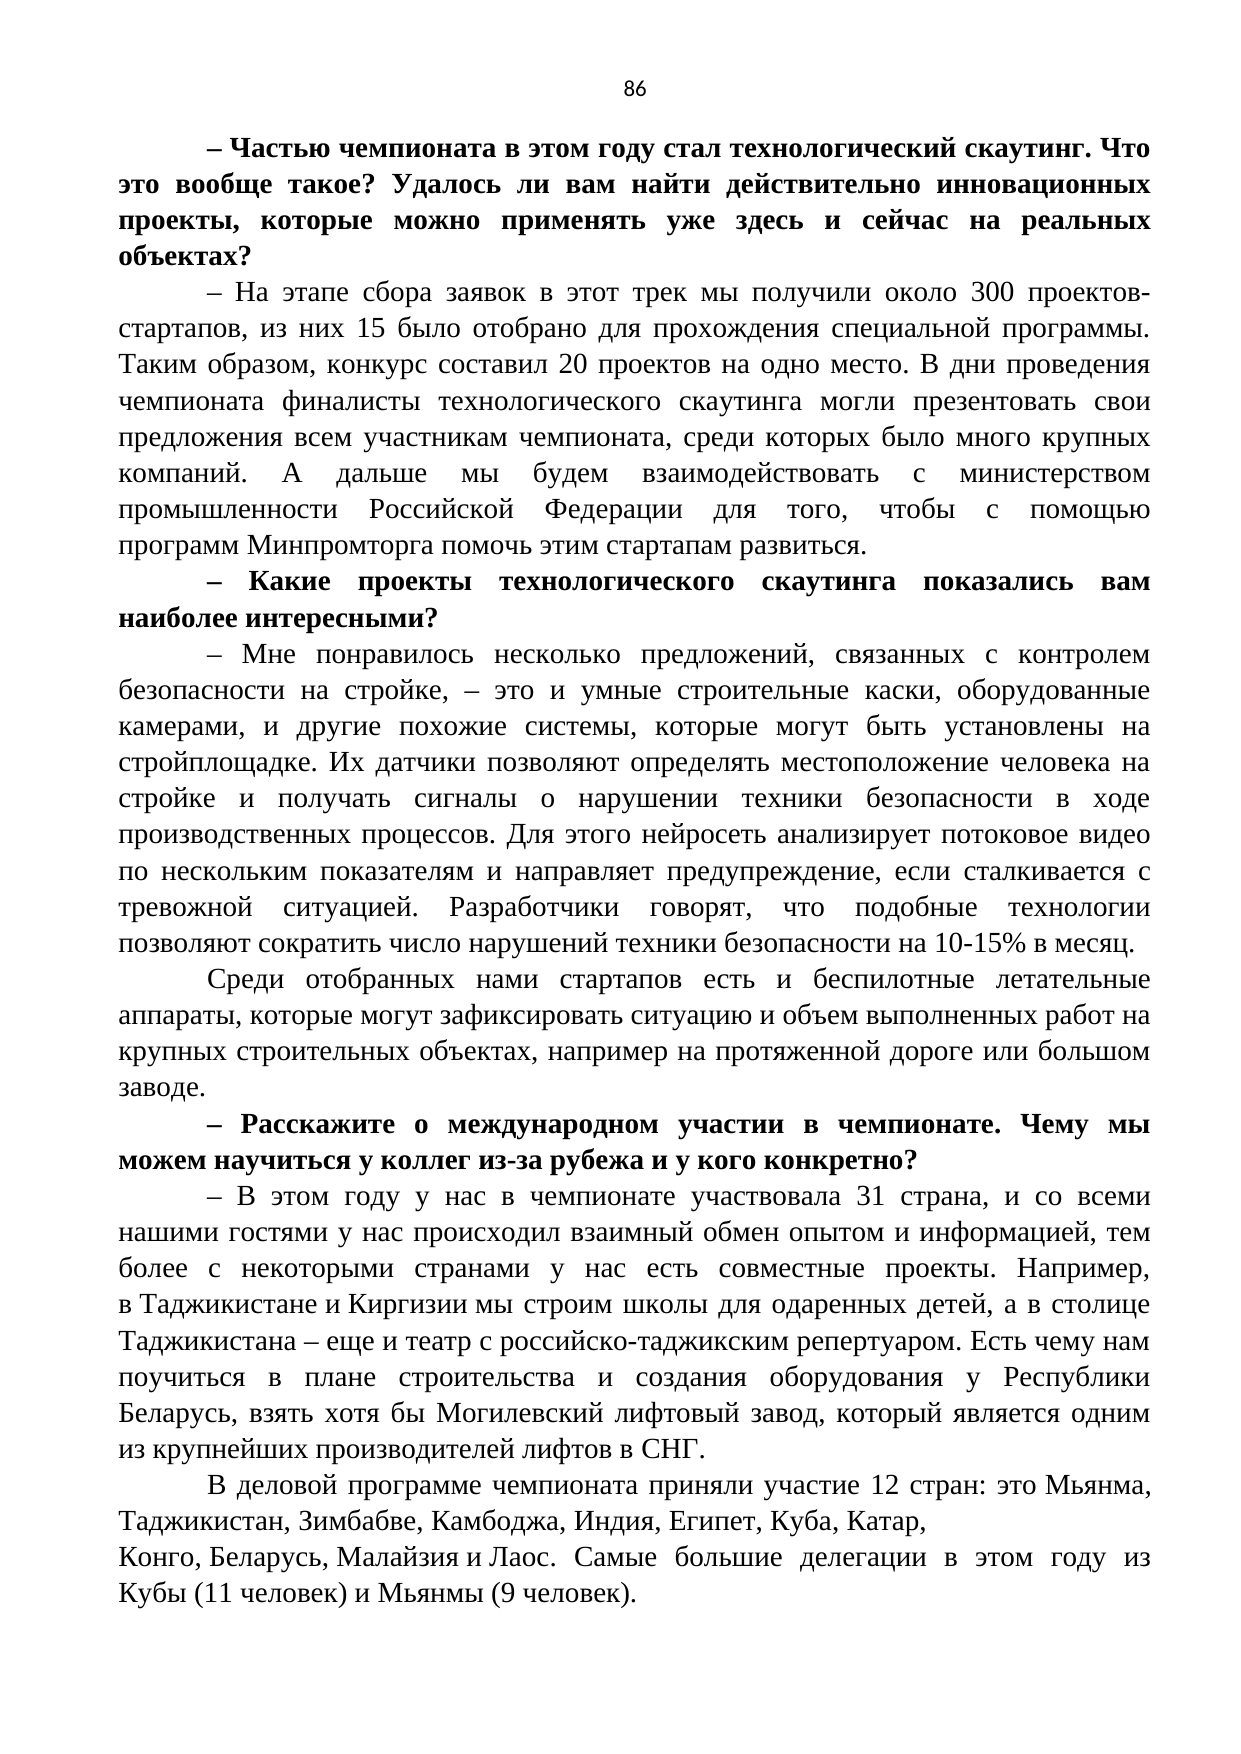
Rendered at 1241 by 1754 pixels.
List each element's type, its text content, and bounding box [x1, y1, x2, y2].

text – Мне понравилось несколько предложений, связанных с контролем безопасности на стройке, – это и умные строительные каски, оборудованные камерами, и другие похожие системы, которые могут быть установлены на стройплощадке. Их датчики позволяют определять местоположение человека на стройке и получать сигналы о нарушении техники безопасности в ходе производственных процессов. Для этого нейросеть анализирует потоковое видео по нескольким показателям и направляет предупреждение, если сталкивается с тревожной ситуацией. Разработчики говорят, что подобные технологии позволяют сократить число нарушений техники безопасности на 10-15% в месяц. [118, 636, 1152, 958]
text – На этапе сбора заявок в этот трек мы получили около 300 проектов-стартапов, из них 15 было отобрано для прохождения специальной программы. Таким образом, конкурс составил 20 проектов на одно место. В дни проведения чемпионата финалисты технологического скаутинга могли презентовать свои предложения всем участникам чемпионата, среди которых было много крупных компаний. А дальше мы будем взаимодействовать с министерством промышленности Российской Федерации для того, чтобы с помощью программ Минпромторга помочь этим стартапам развиться. [118, 274, 1152, 561]
text – Какие проекты технологического скаутинга показались вам наиболее интересными? [118, 563, 1152, 633]
text – Расскажите о международном участии в чемпионате. Чему мы можем научиться у коллег из-за рубежа и у кого конкретно? [118, 1106, 1152, 1175]
text В деловой программе чемпионата приняли участие 12 стран: это Мьянма, Таджикистан, Зимбабве, Камбоджа, Индия, Египет, Куба, Катар, Конго, Беларусь, Малайзия и Лаос. Самые большие делегации в этом году из Кубы (11 человек) и Мьянмы (9 человек). [118, 1467, 1152, 1609]
text – В этом году у нас в чемпионате участвовала 31 страна, и со всеми нашими гостями у нас происходил взаимный обмен опытом и информацией, тем более с некоторыми странами у нас есть совместные проекты. Например, в Таджикистане и Киргизии мы строим школы для одаренных детей, а в столице Таджикистана – еще и театр с российско-таджикским репертуаром. Есть чему нам поучиться в плане строительства и создания оборудования у Республики Беларусь, взять хотя бы Могилевский лифтовый завод, который является одним из крупнейших производителей лифтов в СНГ. [118, 1178, 1152, 1464]
text – Частью чемпионата в этом году стал технологический скаутинг. Что это вообще такое? Удалось ли вам найти действительно инновационных проекты, которые можно применять уже здесь и сейчас на реальных объектах? [118, 130, 1152, 272]
text Среди отобранных нами стартапов есть и беспилотные летательные аппараты, которые могут зафиксировать ситуацию и объем выполненных работ на крупных строительных объектах, например на протяженной дороге или большом заводе. [118, 961, 1152, 1103]
